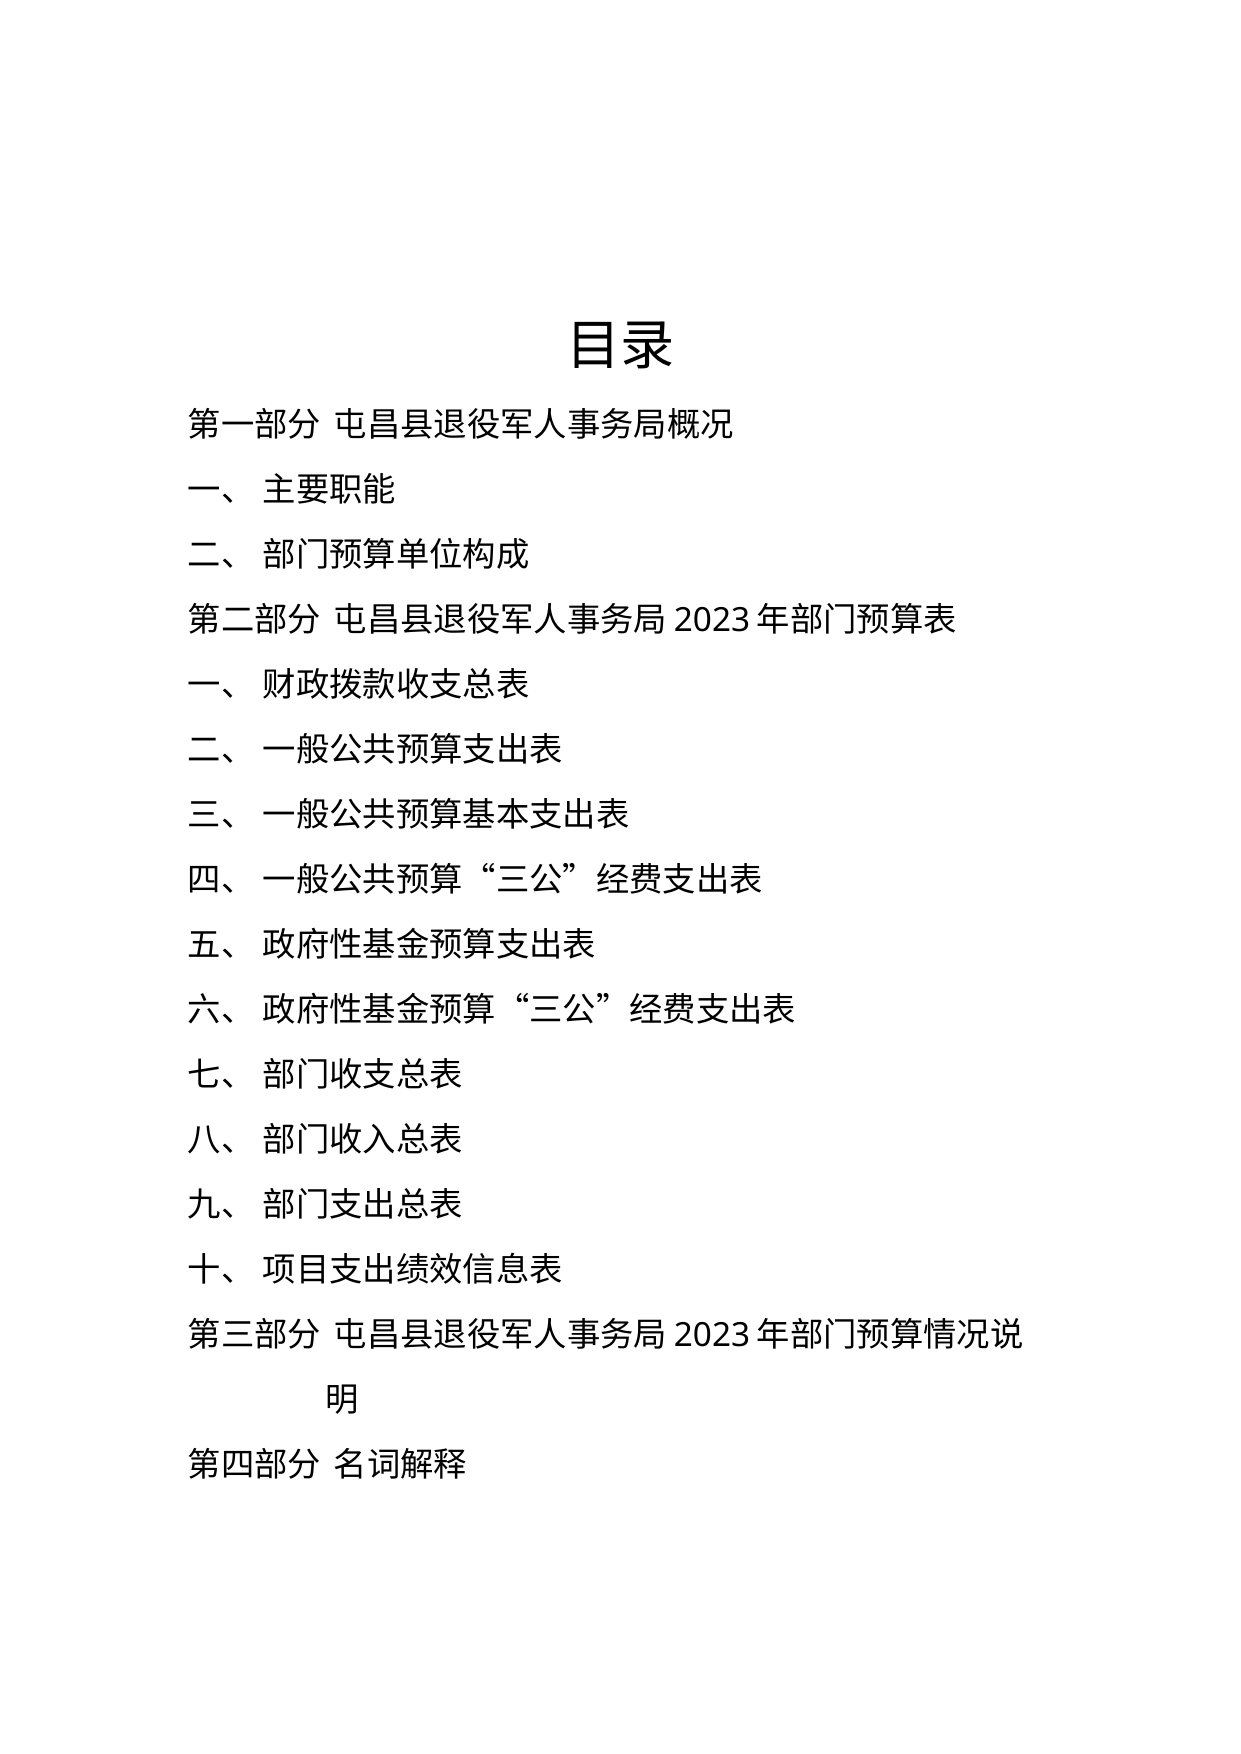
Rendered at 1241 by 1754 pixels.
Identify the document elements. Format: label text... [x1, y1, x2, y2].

list 项目支出绩效信息表 [187, 1234, 1053, 1299]
list 屯昌县退役军人事务局2023年部门预算情况说明 [187, 1299, 1053, 1429]
list 部门预算单位构成 [187, 519, 1053, 584]
list 一般公共预算支出表 [187, 714, 1053, 779]
list 一般公共预算基本支出表 [187, 779, 1053, 844]
list 部门支出总表 [187, 1169, 1053, 1234]
list 主要职能 [187, 454, 1053, 519]
text 目录 [187, 292, 1053, 389]
list 财政拨款收支总表 [187, 649, 1053, 714]
list 政府性基金预算“三公”经费支出表 [187, 974, 1053, 1039]
list 部门收支总表 [187, 1039, 1053, 1104]
list 一般公共预算“三公”经费支出表 [187, 844, 1053, 909]
list 屯昌县退役军人事务局概况 [187, 389, 1053, 454]
list 屯昌县退役军人事务局2023年部门预算表 [187, 584, 1053, 649]
list 政府性基金预算支出表 [187, 909, 1053, 974]
list 名词解释 [187, 1429, 1053, 1494]
list 部门收入总表 [187, 1104, 1053, 1169]
